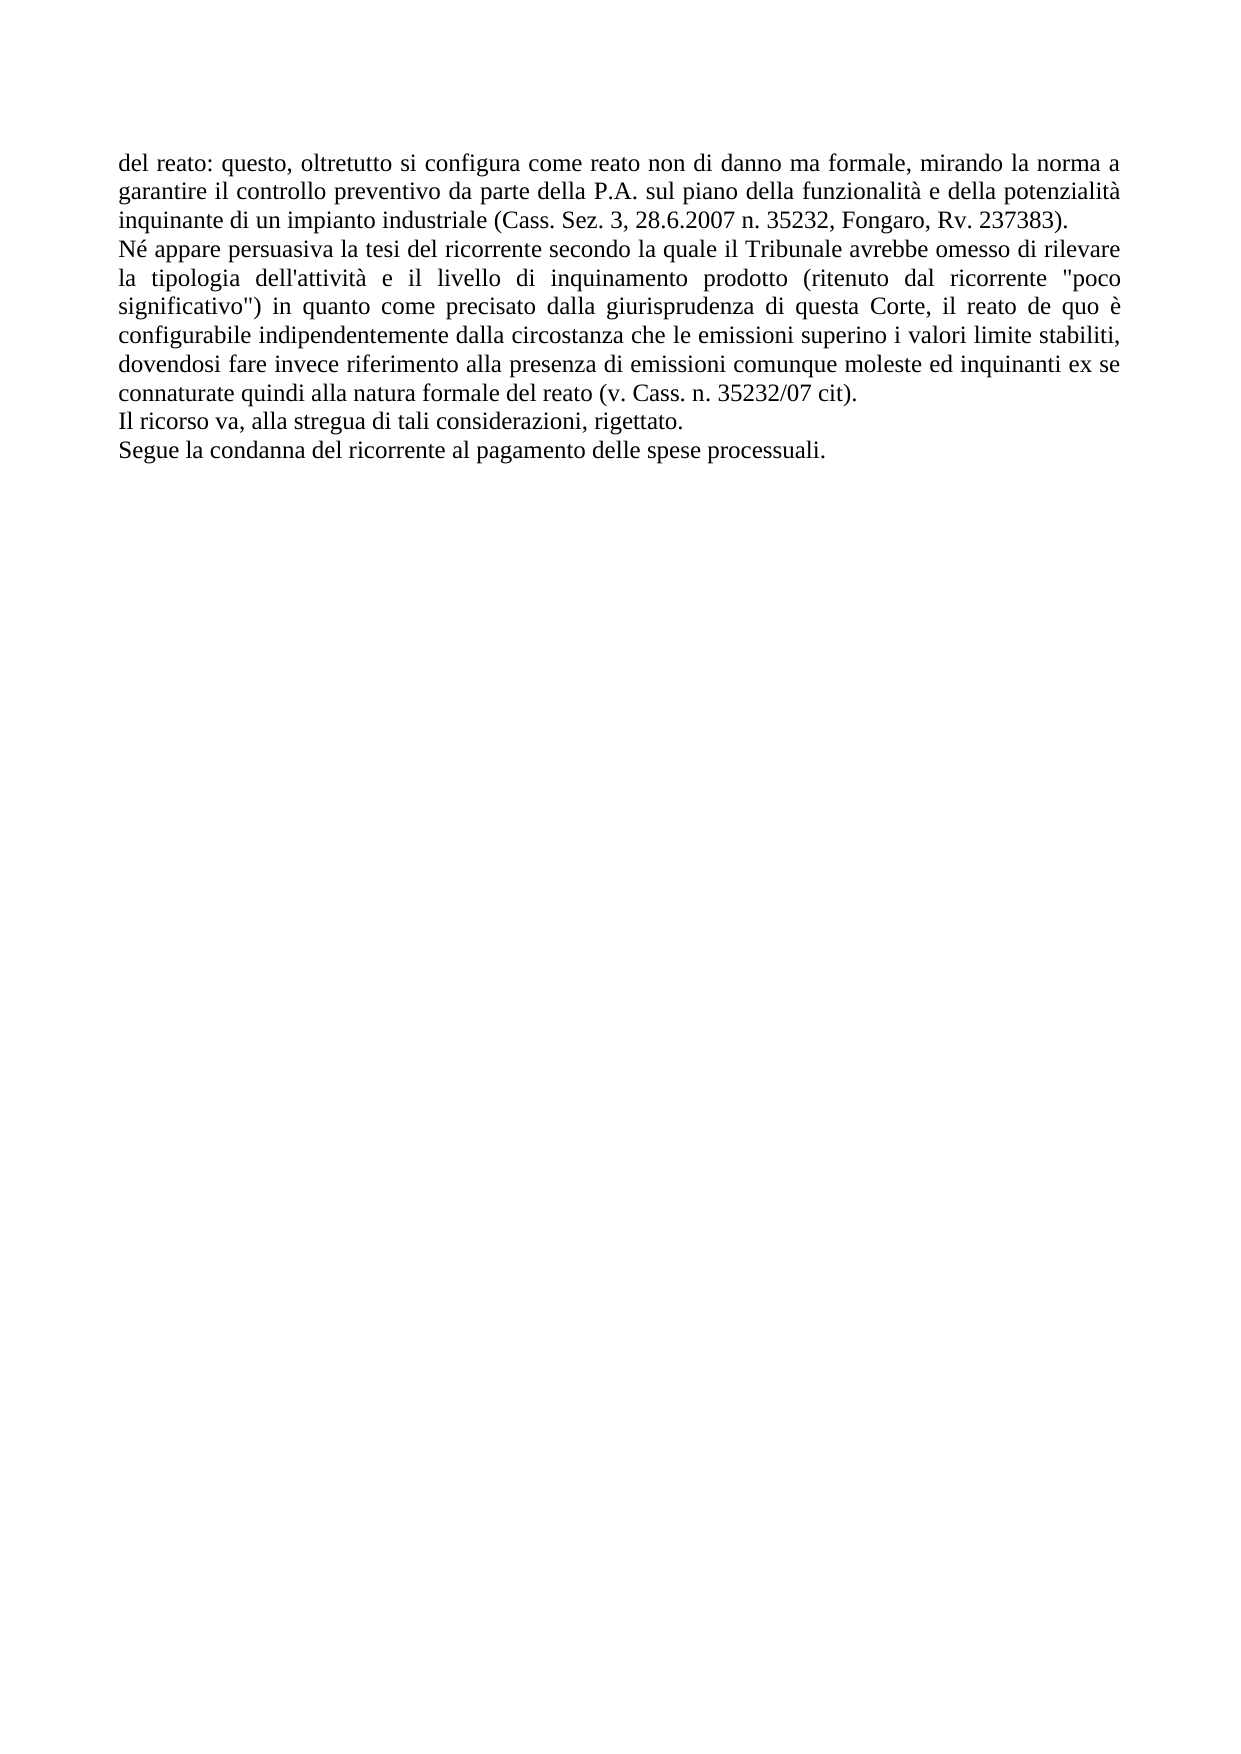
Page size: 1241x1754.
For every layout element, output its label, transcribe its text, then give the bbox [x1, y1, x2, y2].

text Segue la condanna del ricorrente al pagamento delle spese processuali. [118, 435, 1122, 464]
text Il ricorso va, alla stregua di tali considerazioni, rigettato. [118, 406, 1122, 435]
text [118, 148, 1122, 234]
text Né appare persuasiva la tesi del ricorrente secondo la quale il Tribunale avrebbe omesso di rilevare la tipologia dell'attività e il livello di inquinamento prodotto (ritenuto dal ricorrente "poco significativo") in quanto come precisato dalla giurisprudenza di questa Corte, il reato de quo è configurabile indipendentemente dalla circostanza che le emissioni superino i valori limite stabiliti, dovendosi fare invece riferimento alla presenza di emissioni comunque moleste ed inquinanti ex se connaturate quindi alla natura formale del reato (v. Cass. n. 35232/07 cit). [118, 234, 1122, 406]
